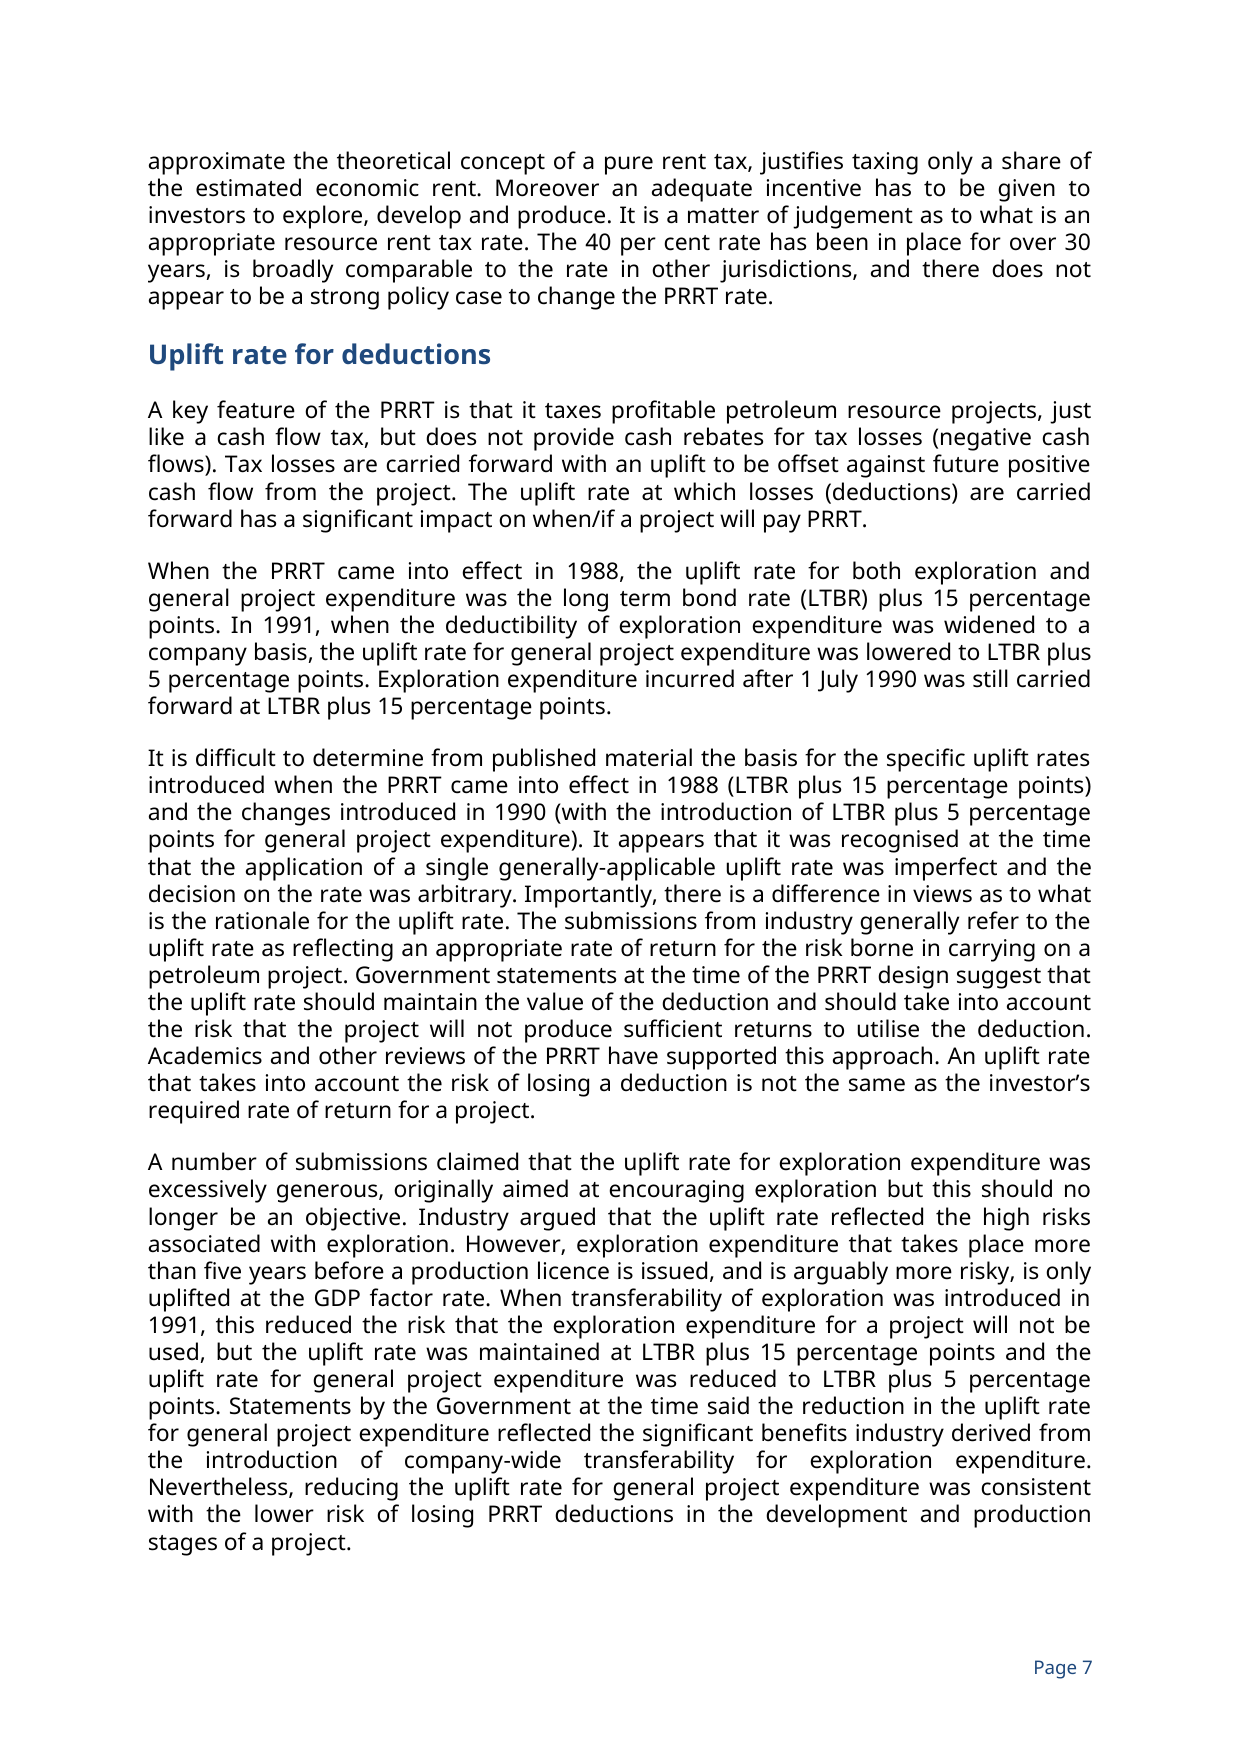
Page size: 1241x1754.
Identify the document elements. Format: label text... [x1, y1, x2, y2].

text It is difficult to determine from published material the basis for the specific uplift rates introduced when the PRRT came into effect in 1988 (LTBR plus 15 percentage points) and the changes introduced in 1990 (with the introduction of LTBR plus 5 percentage points for general project expenditure). It appears that it was recognised at the time that the application of a single generally-applicable uplift rate was imperfect and the decision on the rate was arbitrary. Importantly, there is a difference in views as to what is the rationale for the uplift rate. The submissions from industry generally refer to the uplift rate as reflecting an appropriate rate of return for the risk borne in carrying on a petroleum project. Government statements at the time of the PRRT design suggest that the uplift rate should maintain the value of the deduction and should take into account the risk that the project will not produce sufficient returns to utilise the deduction. Academics and other reviews of the PRRT have supported this approach. An uplift rate that takes into account the risk of losing a deduction is not the same as the investor’s required rate of return for a project. [148, 745, 1092, 1124]
text A key feature of the PRRT is that it taxes profitable petroleum resource projects, just like a cash flow tax, but does not provide cash rebates for tax losses (negative cash flows). Tax losses are carried forward with an uplift to be offset against future positive cash flow from the project. The uplift rate at which losses (deductions) are carried forward has a significant impact on when/if a project will pay PRRT. [148, 397, 1092, 532]
text A number of submissions claimed that the uplift rate for exploration expenditure was excessively generous, originally aimed at encouraging exploration but this should no longer be an objective. Industry argued that the uplift rate reflected the high risks associated with exploration. However, exploration expenditure that takes place more than five years before a production licence is issued, and is arguably more risky, is only uplifted at the GDP factor rate. When transferability of exploration was introduced in 1991, this reduced the risk that the exploration expenditure for a project will not be used, but the uplift rate was maintained at LTBR plus 15 percentage points and the uplift rate for general project expenditure was reduced to LTBR plus 5 percentage points. Statements by the Government at the time said the reduction in the uplift rate for general project expenditure reflected the significant benefits industry derived from the introduction of company-wide transferability for exploration expenditure. Nevertheless, reducing the uplift rate for general project expenditure was consistent with the lower risk of losing PRRT deductions in the development and production stages of a project. [148, 1149, 1092, 1555]
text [148, 148, 1092, 310]
text When the PRRT came into effect in 1988, the uplift rate for both exploration and general project expenditure was the long term bond rate (LTBR) plus 15 percentage points. In 1991, when the deductibility of exploration expenditure was widened to a company basis, the uplift rate for general project expenditure was lowered to LTBR plus 5 percentage points. Exploration expenditure incurred after 1 July 1990 was still carried forward at LTBR plus 15 percentage points. [148, 557, 1092, 720]
subtitle Uplift rate for deductions [148, 335, 1092, 372]
